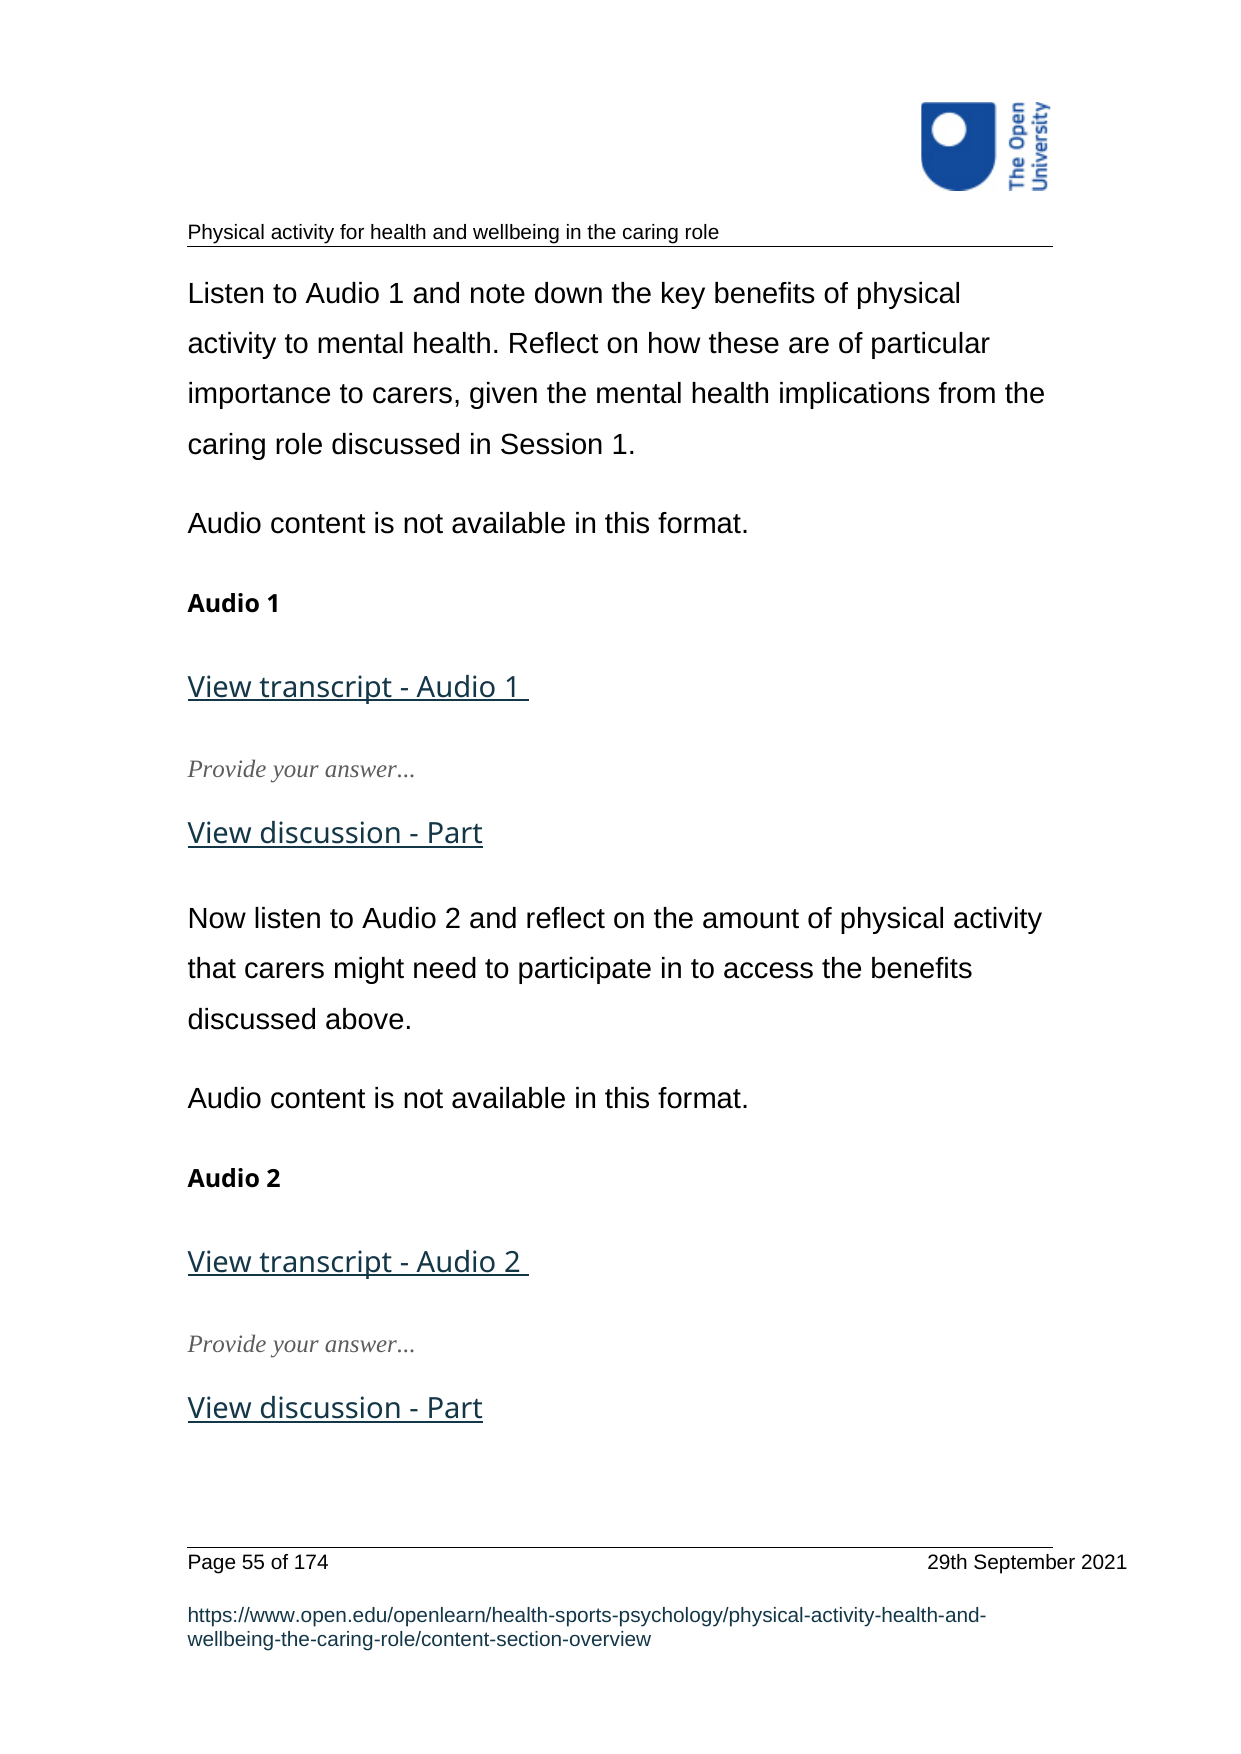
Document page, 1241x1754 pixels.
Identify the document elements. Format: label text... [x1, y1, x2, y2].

picture [921, 102, 1052, 191]
text Audio content is not available in this format. [187, 1081, 1053, 1115]
text Listen to Audio 1 and note down the key benefits of physical activity to mental health. Reflect on how these are of particular importance to carers, given the mental health implications from the caring role discussed in Session 1. [187, 276, 1053, 460]
text View transcript - Audio 2 [187, 1241, 1053, 1281]
text View discussion - Part [187, 1387, 1053, 1427]
text View transcript - Audio 1 [187, 666, 1053, 706]
text Audio 1 [187, 586, 1053, 620]
text Now listen to Audio 2 and reflect on the amount of physical activity that carers might need to participate in to access the benefits discussed above. [187, 901, 1053, 1035]
text Provide your answer... [187, 1329, 1053, 1358]
text Audio 2 [187, 1161, 1053, 1195]
text Provide your answer... [187, 754, 1053, 783]
text View discussion - Part [187, 812, 1053, 852]
text Audio content is not available in this format. [187, 506, 1053, 540]
